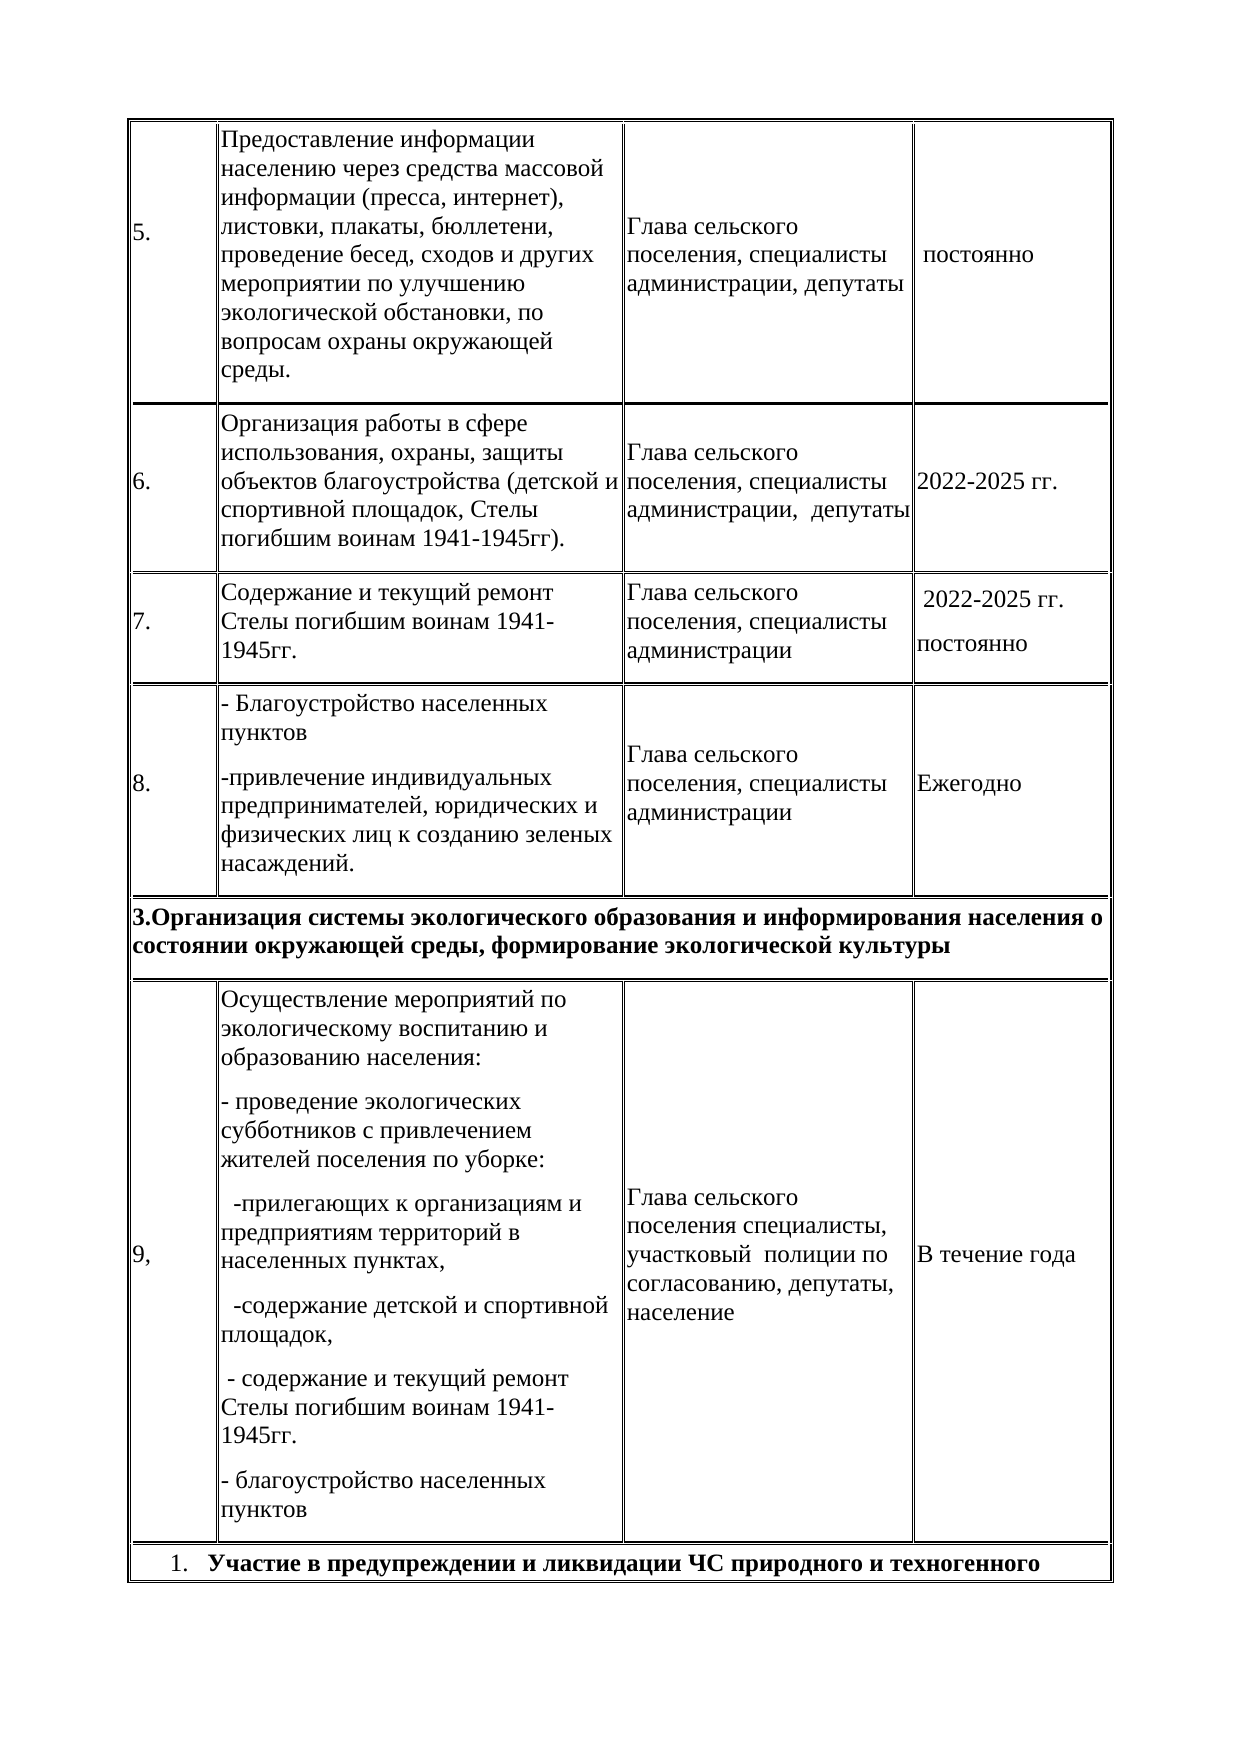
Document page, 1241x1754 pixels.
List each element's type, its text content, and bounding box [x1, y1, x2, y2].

table_cell Глава сельского поселения, специалисты администрации [625, 686, 912, 895]
table_cell Ежегодно [915, 682, 1111, 895]
table_cell 8. [131, 682, 216, 895]
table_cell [131, 1541, 1111, 1579]
table_cell 5. [131, 122, 217, 402]
table_cell 9, [131, 978, 216, 1541]
table_cell постоянно [914, 122, 1110, 402]
table_cell Глава сельского поселения, специалисты администрации, депутаты [625, 405, 912, 571]
table_cell Осуществление мероприятий по экологическому воспитанию и образованию населения: - проведение экологических субботников с привлечением жителей поселения по уборке: -прилегающих к организациям и предприятиям территорий в населенных пунктах, -содержание детской и спортивной площадок, - содержание и текущий ремонт Стелы погибшим воинам 1941-1945гг. - благоустройство населенных пунктов [219, 982, 622, 1541]
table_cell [624, 122, 913, 402]
table_cell 3.Организация системы экологического образования и информирования населения о состоянии окружающей среды, формирование экологической культуры [131, 895, 1111, 978]
table_cell Предоставление информации населению через средства массовой информации (пресса, интернет), листовки, плакаты, бюллетени, проведение бесед, сходов и других мероприятии по улучшению экологической обстановки, по вопросам охраны окружающей среды. [218, 122, 623, 402]
table_cell Организация работы в сфере использования, охраны, защиты объектов благоустройства (детской и спортивной площадок, Стелы погибшим воинам 1941-1945гг). [219, 405, 622, 571]
table_cell 2022-2025 гг. [915, 402, 1110, 571]
table_cell В течение года [915, 978, 1111, 1541]
table_cell 2022-2025 гг. постоянно [914, 571, 1112, 682]
table_cell Глава сельского поселения, специалисты администрации [625, 574, 912, 682]
table_cell Глава сельского поселения специалисты, участковый полиции по согласованию, депутаты, население [625, 982, 912, 1541]
table_cell - Благоустройство населенных пунктов -привлечение индивидуальных предпринимателей, юридических и физических лиц к созданию зеленых насаждений. [219, 686, 622, 895]
table_cell 6. [131, 402, 216, 571]
table_cell Содержание и текущий ремонт Стелы погибшим воинам 1941-1945гг. [219, 574, 622, 682]
table_cell 7. [129, 571, 217, 682]
